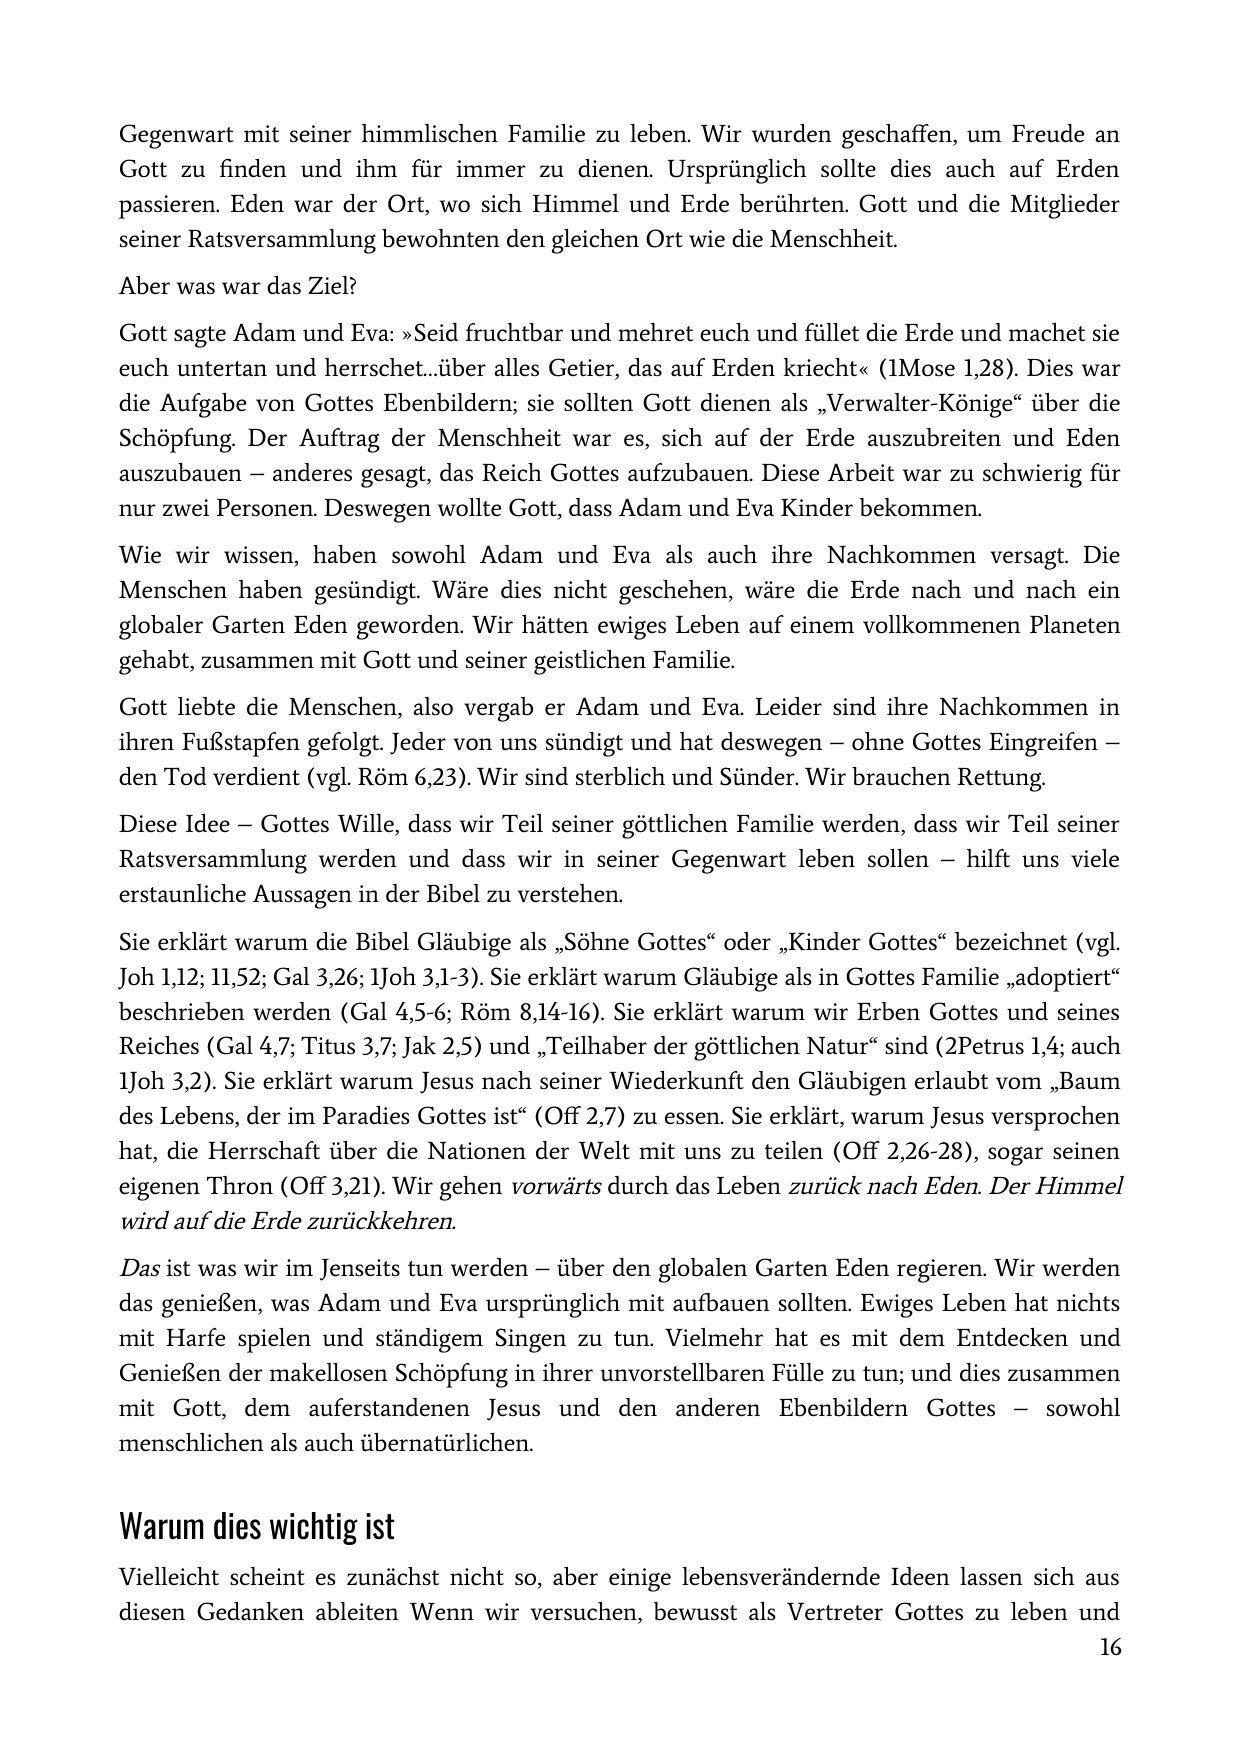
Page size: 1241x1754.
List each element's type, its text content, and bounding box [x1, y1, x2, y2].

text Diese Idee – Gottes Wille, dass wir Teil seiner göttlichen Familie werden, dass wir Teil seiner Ratsversammlung werden und dass wir in seiner Gegenwart leben sollen – hilft uns viele erstaunliche Aussagen in der Bibel zu verstehen. [118, 809, 1122, 909]
text Gott liebte die Menschen, also vergab er Adam und Eva. Leider sind ihre Nachkommen in ihren Fußstapfen gefolgt. Jeder von uns sündigt und hat deswegen – ohne Gottes Eingreifen – den Tod verdient (vgl. Röm 6,23). Wir sind sterblich und Sünder. Wir brauchen Rettung. [118, 692, 1122, 792]
text Das ist was wir im Jenseits tun werden – über den globalen Garten Eden regieren. Wir werden das genießen, was Adam und Eva ursprünglich mit aufbauen sollten. Ewiges Leben hat nichts mit Harfe spielen und ständigem Singen zu tun. Vielmehr hat es mit dem Entdecken und Genießen der makellosen Schöpfung in ihrer unvorstellbaren Fülle zu tun; und dies zusammen mit Gott, dem auferstandenen Jesus und den anderen Ebenbildern Gottes – sowohl menschlichen als auch übernatürlichen. [118, 1253, 1122, 1458]
subtitle Warum dies wichtig ist [118, 1500, 1122, 1549]
text Sie erklärt warum die Bibel Gläubige als „Söhne Gottes“ oder „Kinder Gottes“ bezeichnet (vgl. Joh 1,12; 11,52; Gal 3,26; 1Joh 3,1-3). Sie erklärt warum Gläubige als in Gottes Familie „adoptiert“ beschrieben werden (Gal 4,5-6; Röm 8,14-16). Sie erklärt warum wir Erben Gottes und seines Reiches (Gal 4,7; Titus 3,7; Jak 2,5) und „Teilhaber der göttlichen Natur“ sind (2Petrus 1,4; auch 1Joh 3,2). Sie erklärt warum Jesus nach seiner Wiederkunft den Gläubigen erlaubt vom „Baum des Lebens, der im Paradies Gottes ist“ (Off 2,7) zu essen. Sie erklärt, warum Jesus versprochen hat, die Herrschaft über die Nationen der Welt mit uns zu teilen (Off 2,26-28), sogar seinen eigenen Thron (Off 3,21). Wir gehen vorwärts durch das Leben zurück nach Eden. Der Himmel wird auf die Erde zurückkehren. [118, 926, 1122, 1236]
text Gott sagte Adam und Eva: »Seid fruchtbar und mehret euch und füllet die Erde und machet sie euch untertan und herrschet…über alles Getier, das auf Erden kriecht« (1Mose 1,28). Dies war die Aufgabe von Gottes Ebenbildern; sie sollten Gott dienen als „Verwalter-Könige“ über die Schöpfung. Der Auftrag der Menschheit war es, sich auf der Erde auszubreiten und Eden auszubauen – anderes gesagt, das Reich Gottes aufzubauen. Diese Arbeit war zu schwierig für nur zwei Personen. Deswegen wollte Gott, dass Adam und Eva Kinder bekommen. [118, 318, 1122, 523]
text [118, 118, 1122, 253]
text Wie wir wissen, haben sowohl Adam und Eva als auch ihre Nachkommen versagt. Die Menschen haben gesündigt. Wäre dies nicht geschehen, wäre die Erde nach und nach ein globaler Garten Eden geworden. Wir hätten ewiges Leben auf einem vollkommenen Planeten gehabt, zusammen mit Gott und seiner geistlichen Familie. [118, 540, 1122, 675]
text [118, 1562, 1122, 1627]
text Aber was war das Ziel? [118, 271, 1122, 301]
